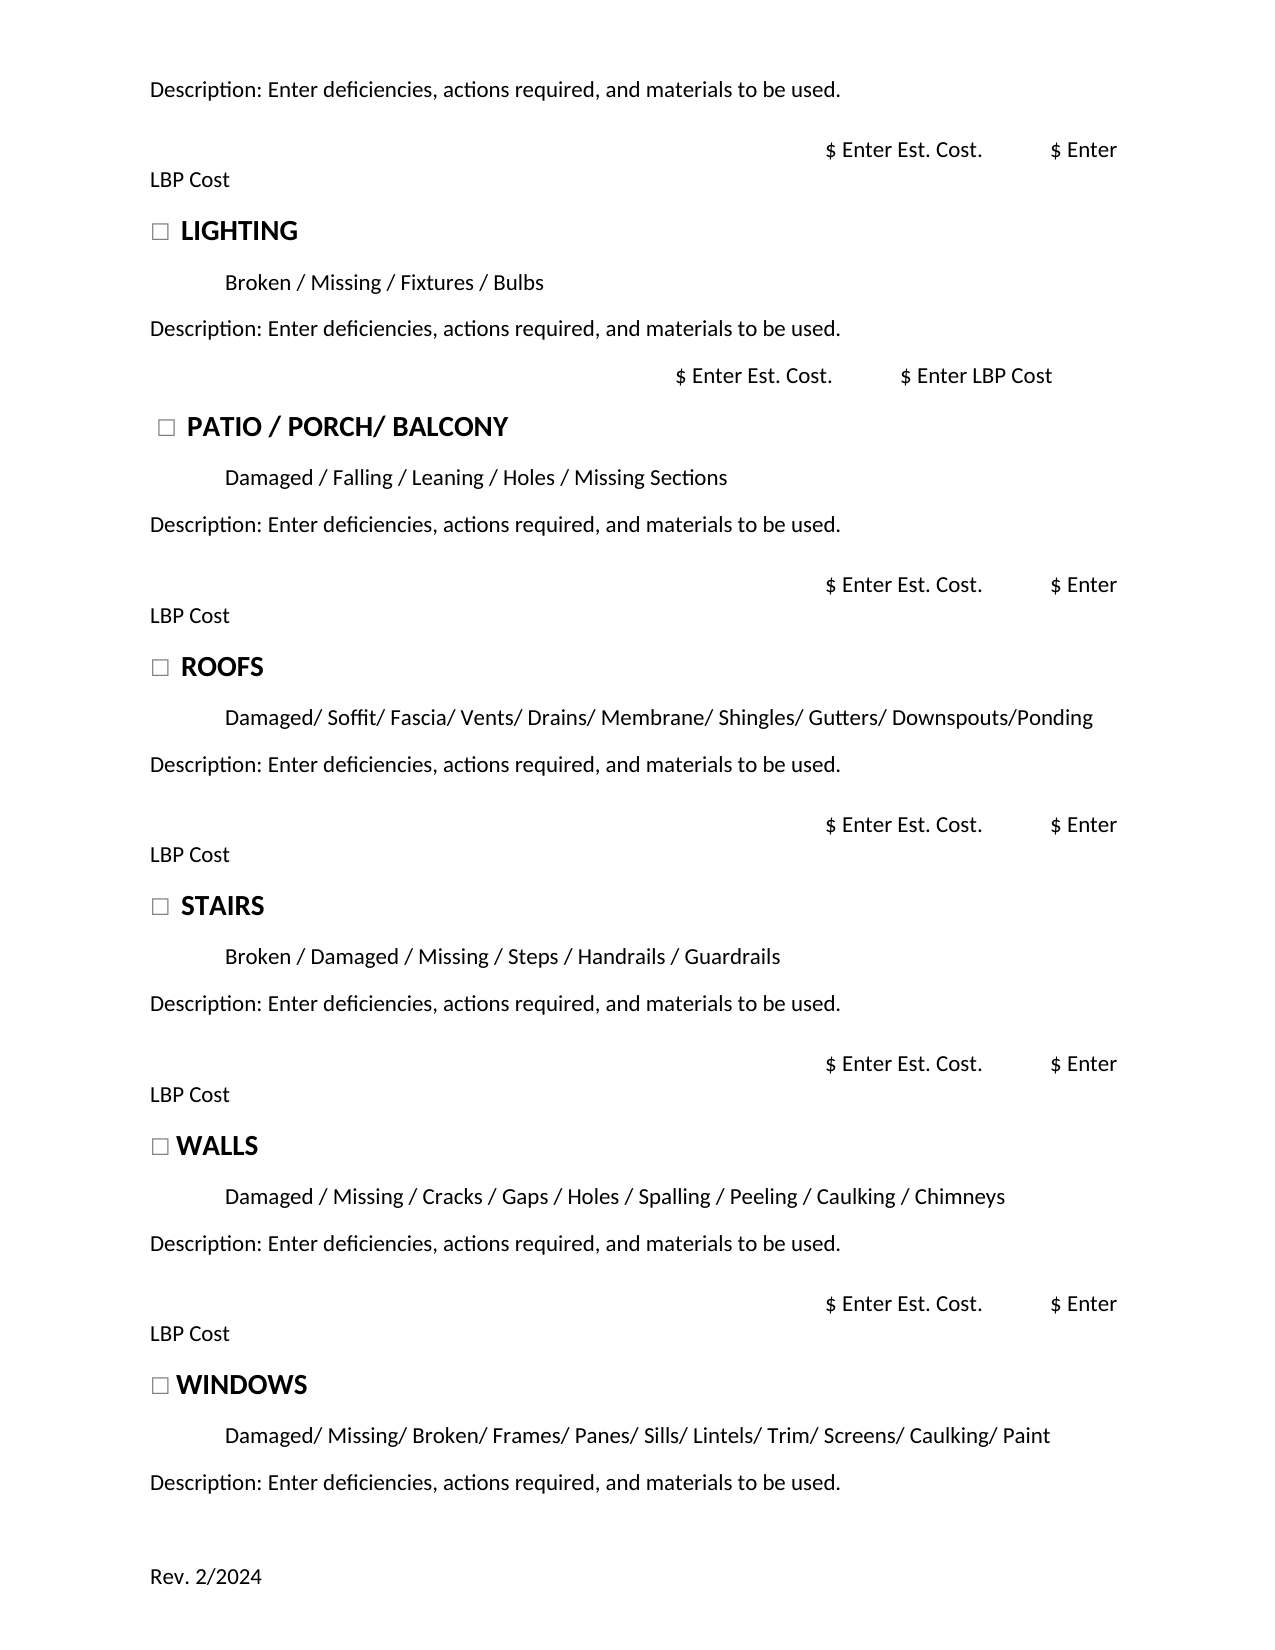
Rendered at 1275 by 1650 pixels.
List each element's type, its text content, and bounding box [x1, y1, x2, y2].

text Description: $ $ [150, 1468, 1125, 1526]
text STAIRS [150, 887, 1125, 923]
text Damaged/ Missing/ Broken/ Frames/ Panes/ Sills/ Lintels/ Trim/ Screens/ Caulking/ Paint [150, 1421, 1125, 1449]
text $ $ [675, 361, 1125, 389]
text Description: [150, 314, 1125, 342]
text Description: $ $ [150, 750, 1125, 868]
text Broken / Damaged / Missing / Steps / Handrails / Guardrails [150, 942, 1125, 970]
text ROOFS [150, 648, 1125, 683]
text Damaged / Falling / Leaning / Holes / Missing Sections [150, 463, 1125, 491]
text Damaged/ Soffit/ Fascia/ Vents/ Drains/ Membrane/ Shingles/ Gutters/ Downspouts/Ponding [150, 703, 1125, 731]
text Description: $ $ [150, 989, 1125, 1108]
text Damaged / Missing / Cracks / Gaps / Holes / Spalling / Peeling / Caulking / Chimneys [150, 1182, 1125, 1210]
text Description: $ $ [150, 1229, 1125, 1347]
text Broken / Missing / Fixtures / Bulbs [150, 268, 1125, 296]
text WINDOWS [150, 1366, 1125, 1402]
text WALLS [150, 1127, 1125, 1162]
text PATIO / PORCH/ BALCONY [150, 408, 1125, 444]
text Description: $ $ [150, 510, 1125, 629]
text LIGHTING [150, 212, 1125, 248]
text Description: $ $ [150, 75, 1125, 194]
